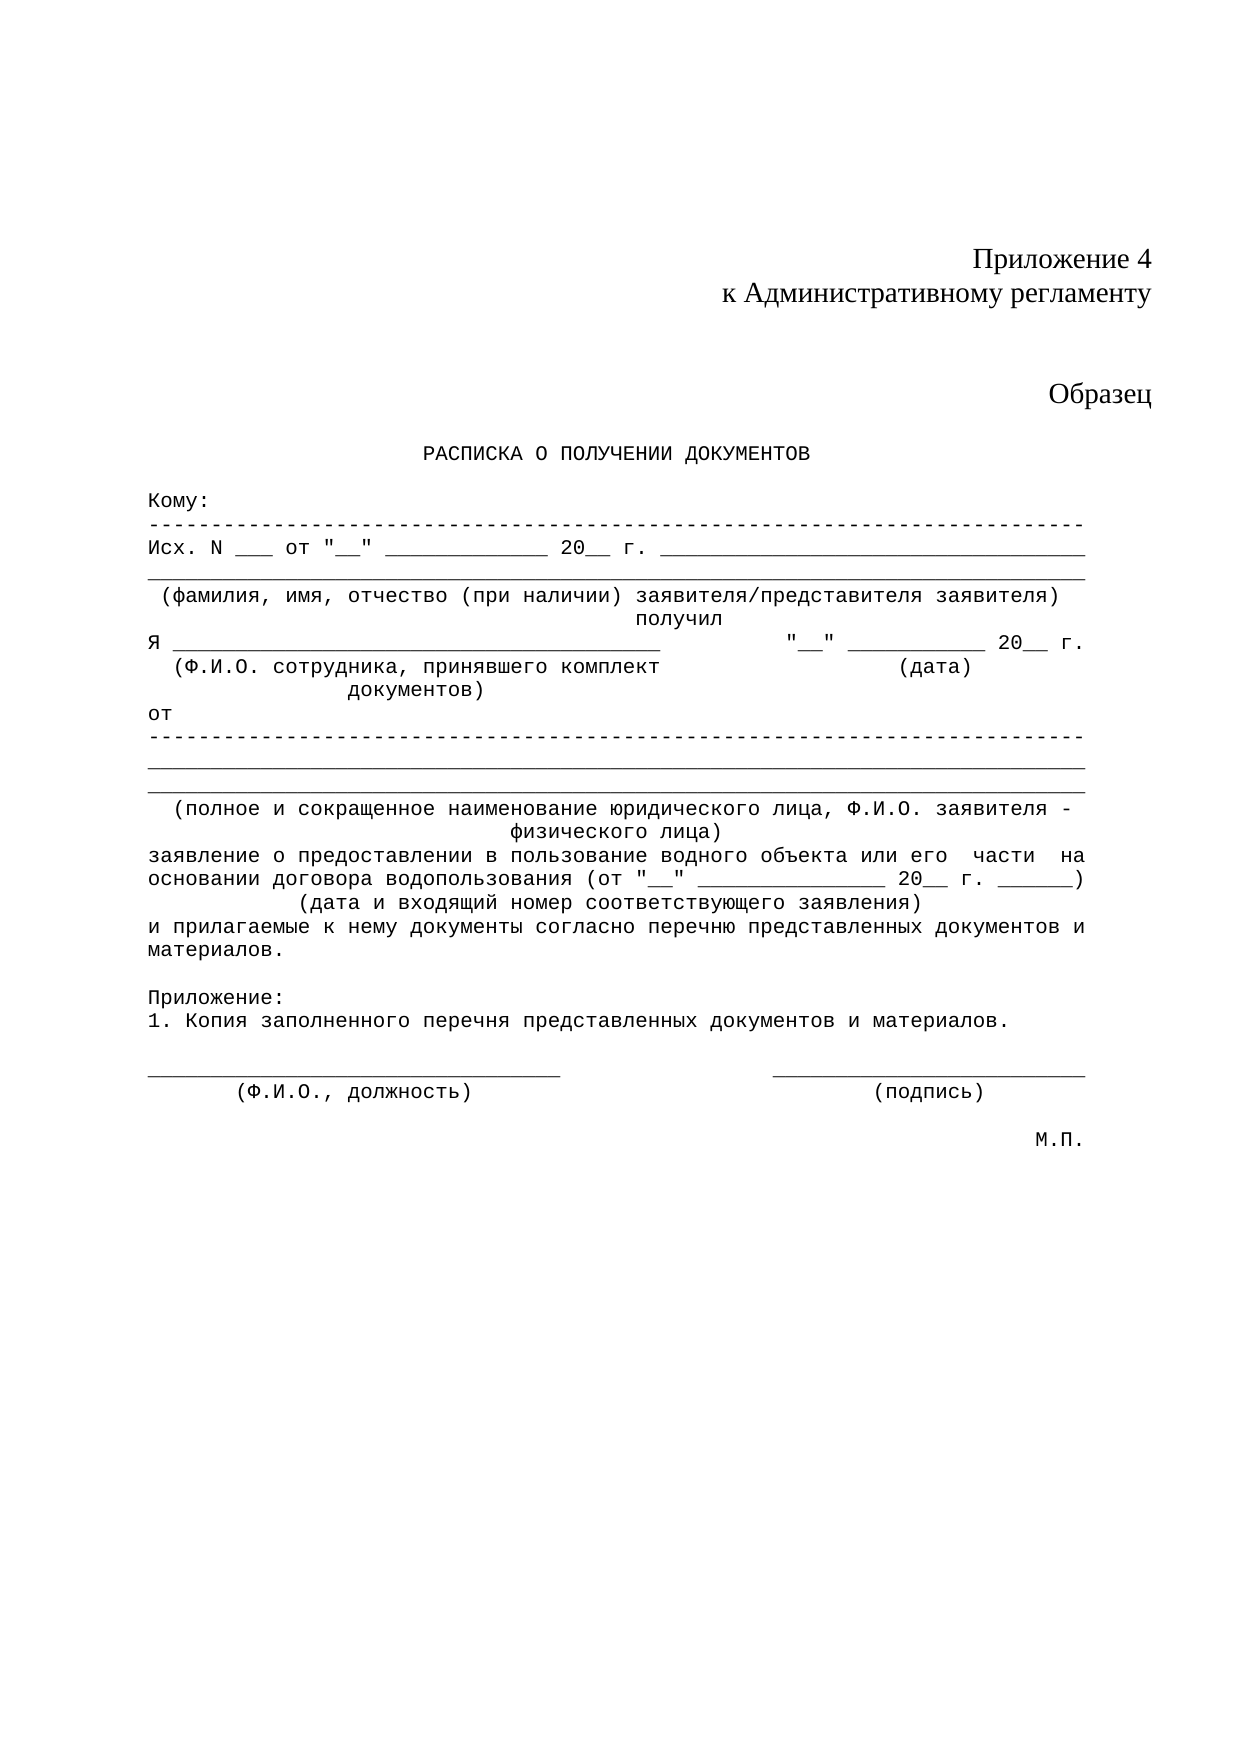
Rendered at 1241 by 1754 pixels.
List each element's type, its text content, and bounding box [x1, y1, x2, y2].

text _________________________________ _________________________ [148, 1058, 1152, 1081]
text Я _______________________________________ "__" ___________ 20__ г. [148, 632, 1152, 656]
text основании договора водопользования (от "__" _______________ 20__ г. ______) [148, 868, 1152, 892]
text ___________________________________________________________________________ [148, 561, 1152, 585]
text (Ф.И.О., должность) (подпись) [148, 1081, 1152, 1105]
text (фамилия, имя, отчество (при наличии) заявителя/представителя заявителя) [148, 585, 1152, 608]
text к Административному регламенту [148, 275, 1152, 309]
text --------------------------------------------------------------------------- [148, 727, 1152, 750]
text заявление о предоставлении в пользование водного объекта или его части на [148, 845, 1152, 868]
text Образец [148, 376, 1152, 409]
text от [148, 703, 1152, 727]
text (Ф.И.О. сотрудника, принявшего комплект (дата) [148, 656, 1152, 679]
text документов) [148, 679, 1152, 703]
text физического лица) [148, 821, 1152, 845]
text (полное и сокращенное наименование юридического лица, Ф.И.О. заявителя - [148, 797, 1152, 821]
text ___________________________________________________________________________ [148, 750, 1152, 774]
text Кому: [148, 490, 1152, 514]
text (дата и входящий номер соответствующего заявления) [148, 892, 1152, 916]
text 1. Копия заполненного перечня представленных документов и материалов. [148, 1010, 1152, 1034]
text ___________________________________________________________________________ [148, 774, 1152, 797]
text и прилагаемые к нему документы согласно перечню представленных документов и [148, 916, 1152, 939]
text материалов. [148, 939, 1152, 963]
text Исх. N ___ от "__" _____________ 20__ г. __________________________________ [148, 537, 1152, 561]
text Приложение: [148, 987, 1152, 1010]
text получил [148, 608, 1152, 632]
text --------------------------------------------------------------------------- [148, 514, 1152, 537]
text Приложение 4 [148, 242, 1152, 275]
text РАСПИСКА О ПОЛУЧЕНИИ ДОКУМЕНТОВ [148, 443, 1152, 466]
text М.П. [148, 1128, 1152, 1152]
